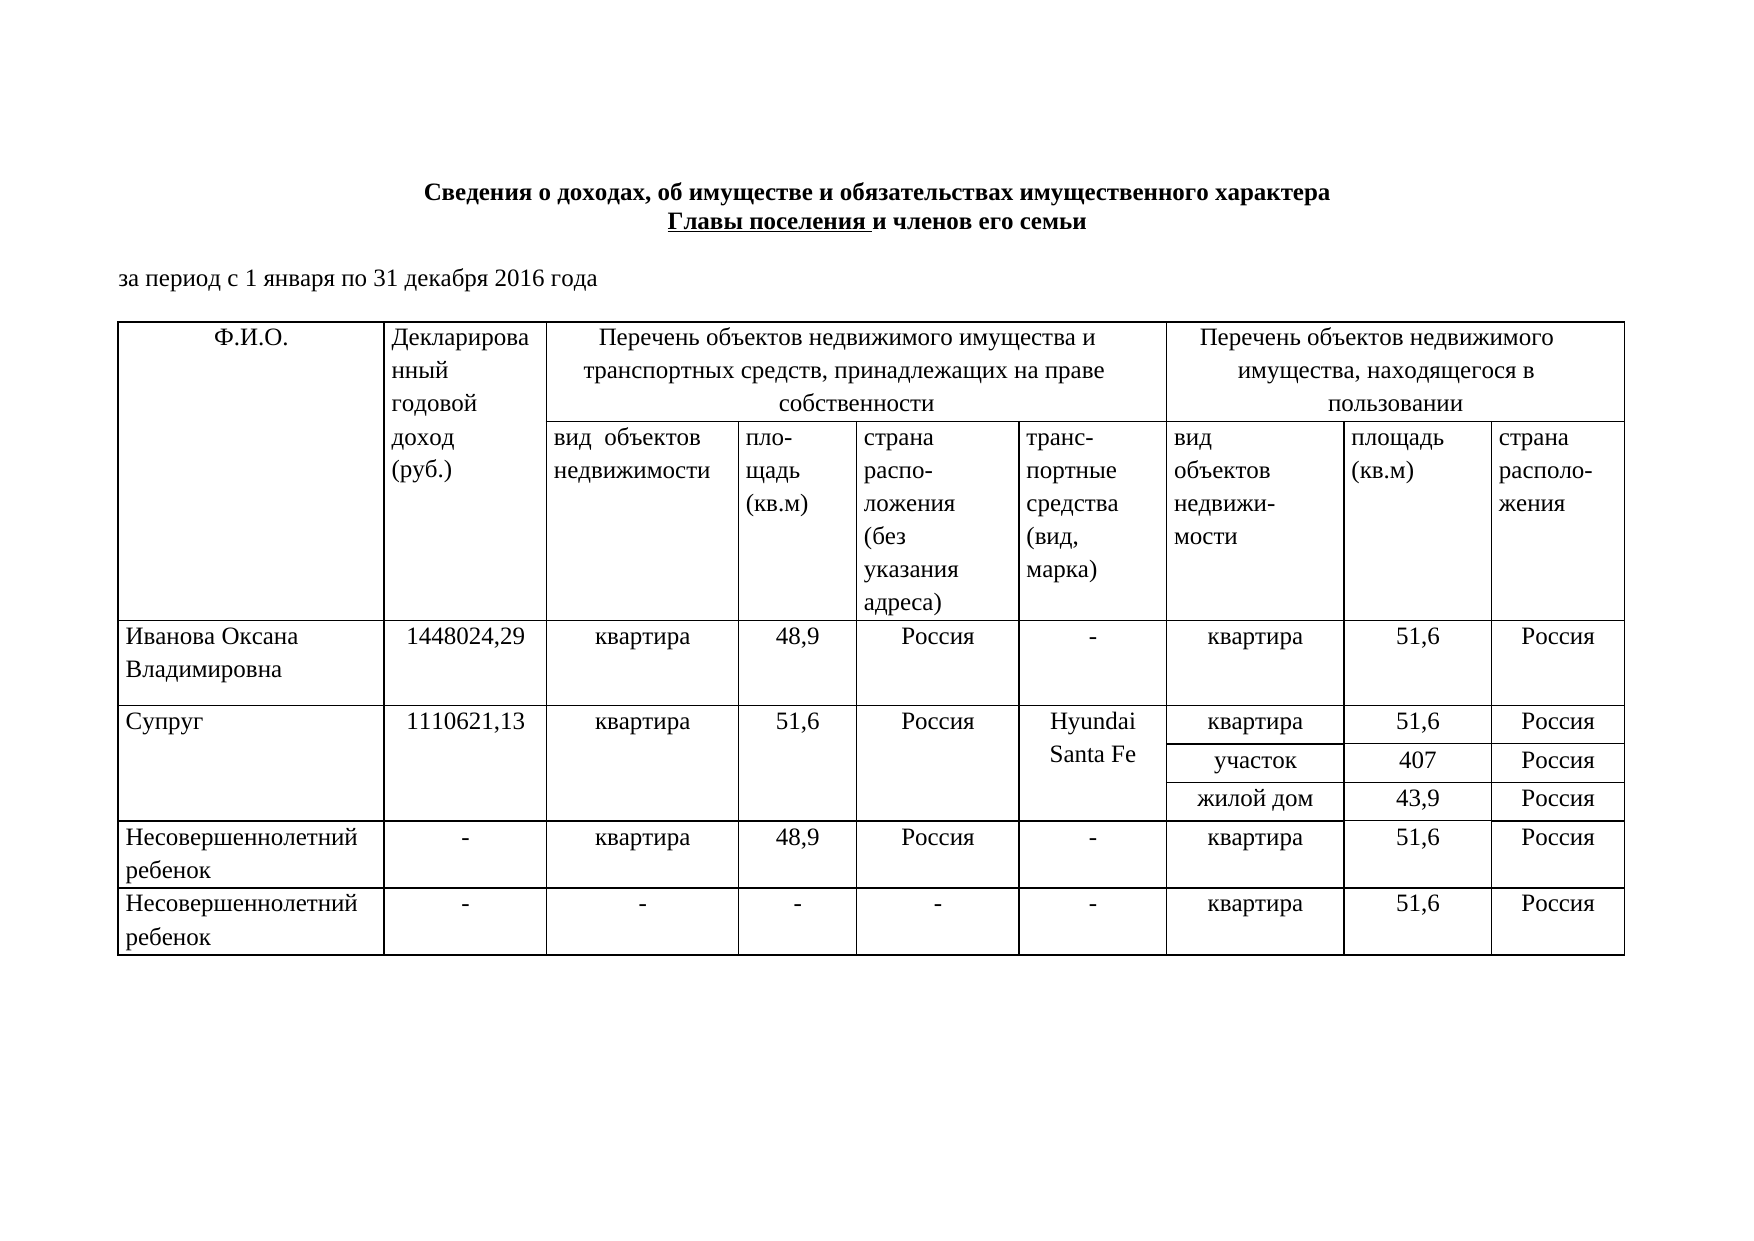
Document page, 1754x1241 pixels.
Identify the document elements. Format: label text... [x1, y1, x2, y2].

table_cell - [385, 889, 546, 954]
table_cell страна распо- ложения (без указания адреса) [857, 422, 1018, 620]
table_cell 48,9 [739, 822, 856, 887]
table_cell страна располо- жения [1492, 422, 1624, 620]
table_cell Несовершеннолетний ребенок [119, 822, 383, 887]
table_cell 43,9 [1345, 783, 1491, 820]
table_header Перечень объектов недвижимого имущества и транспортных средств, принадлежащих на праве собственности [547, 323, 1166, 421]
table_header Ф.И.О. [119, 323, 383, 620]
table_cell квартира [1167, 822, 1343, 887]
table_cell участок [1167, 745, 1343, 782]
table_cell Супруг [119, 706, 383, 820]
text за период с 1 января по 31 декабря 2016 года [118, 263, 1636, 292]
table_cell 51,6 [739, 706, 856, 820]
table_cell Россия [857, 621, 1018, 705]
table_cell вид объектов недвижи- мости [1167, 422, 1343, 620]
table_cell Россия [1492, 706, 1624, 743]
table_cell площадь (кв.м) [1345, 422, 1491, 620]
table_cell - [857, 889, 1018, 954]
table_cell 51,6 [1345, 889, 1491, 954]
table_cell пло- щадь (кв.м) [739, 422, 856, 620]
table_cell 51,6 [1345, 621, 1491, 705]
table_cell 1110621,13 [385, 706, 546, 820]
table_cell - [547, 889, 738, 954]
table_cell квартира [1167, 889, 1343, 954]
table_header Перечень объектов недвижимого имущества, находящегося в пользовании [1167, 323, 1624, 421]
table_cell - [1020, 621, 1166, 705]
table_cell Россия [857, 822, 1018, 887]
table_cell 51,6 [1345, 706, 1491, 743]
table_cell 51,6 [1345, 821, 1491, 887]
table_cell Россия [1492, 621, 1624, 705]
table_cell Иванова Оксана Владимировна [119, 621, 383, 705]
table_cell Россия [1492, 744, 1624, 782]
table_cell 1448024,29 [385, 621, 546, 705]
table_cell Россия [1492, 783, 1624, 820]
text Главы поселения и членов его семьи [118, 206, 1636, 235]
table_cell квартира [547, 621, 738, 705]
table_cell - [1020, 889, 1166, 954]
table_cell транс- портные средства (вид, марка) [1020, 422, 1166, 620]
table_cell - [739, 889, 856, 954]
table_cell квартира [547, 822, 738, 887]
table_cell - [385, 822, 546, 887]
table_cell вид объектов недвижимости [547, 422, 738, 620]
table_cell 48,9 [739, 621, 856, 705]
table_cell жилой дом [1167, 783, 1343, 820]
table_cell Россия [857, 706, 1018, 820]
table_cell 407 [1345, 744, 1491, 782]
table_header Декларированный годовой доход (руб.) [385, 323, 546, 620]
table_cell Hyundai Santa Fe [1020, 706, 1166, 820]
table_cell квартира [1167, 621, 1343, 705]
table_cell Россия [1492, 889, 1624, 954]
table_cell - [1020, 822, 1166, 887]
text Сведения о доходах, об имуществе и обязательствах имущественного характера [118, 177, 1636, 206]
table_cell квартира [547, 706, 738, 820]
table_cell Несовершеннолетний ребенок [119, 889, 383, 954]
table_cell квартира [1167, 706, 1343, 743]
table_cell Россия [1492, 822, 1624, 887]
